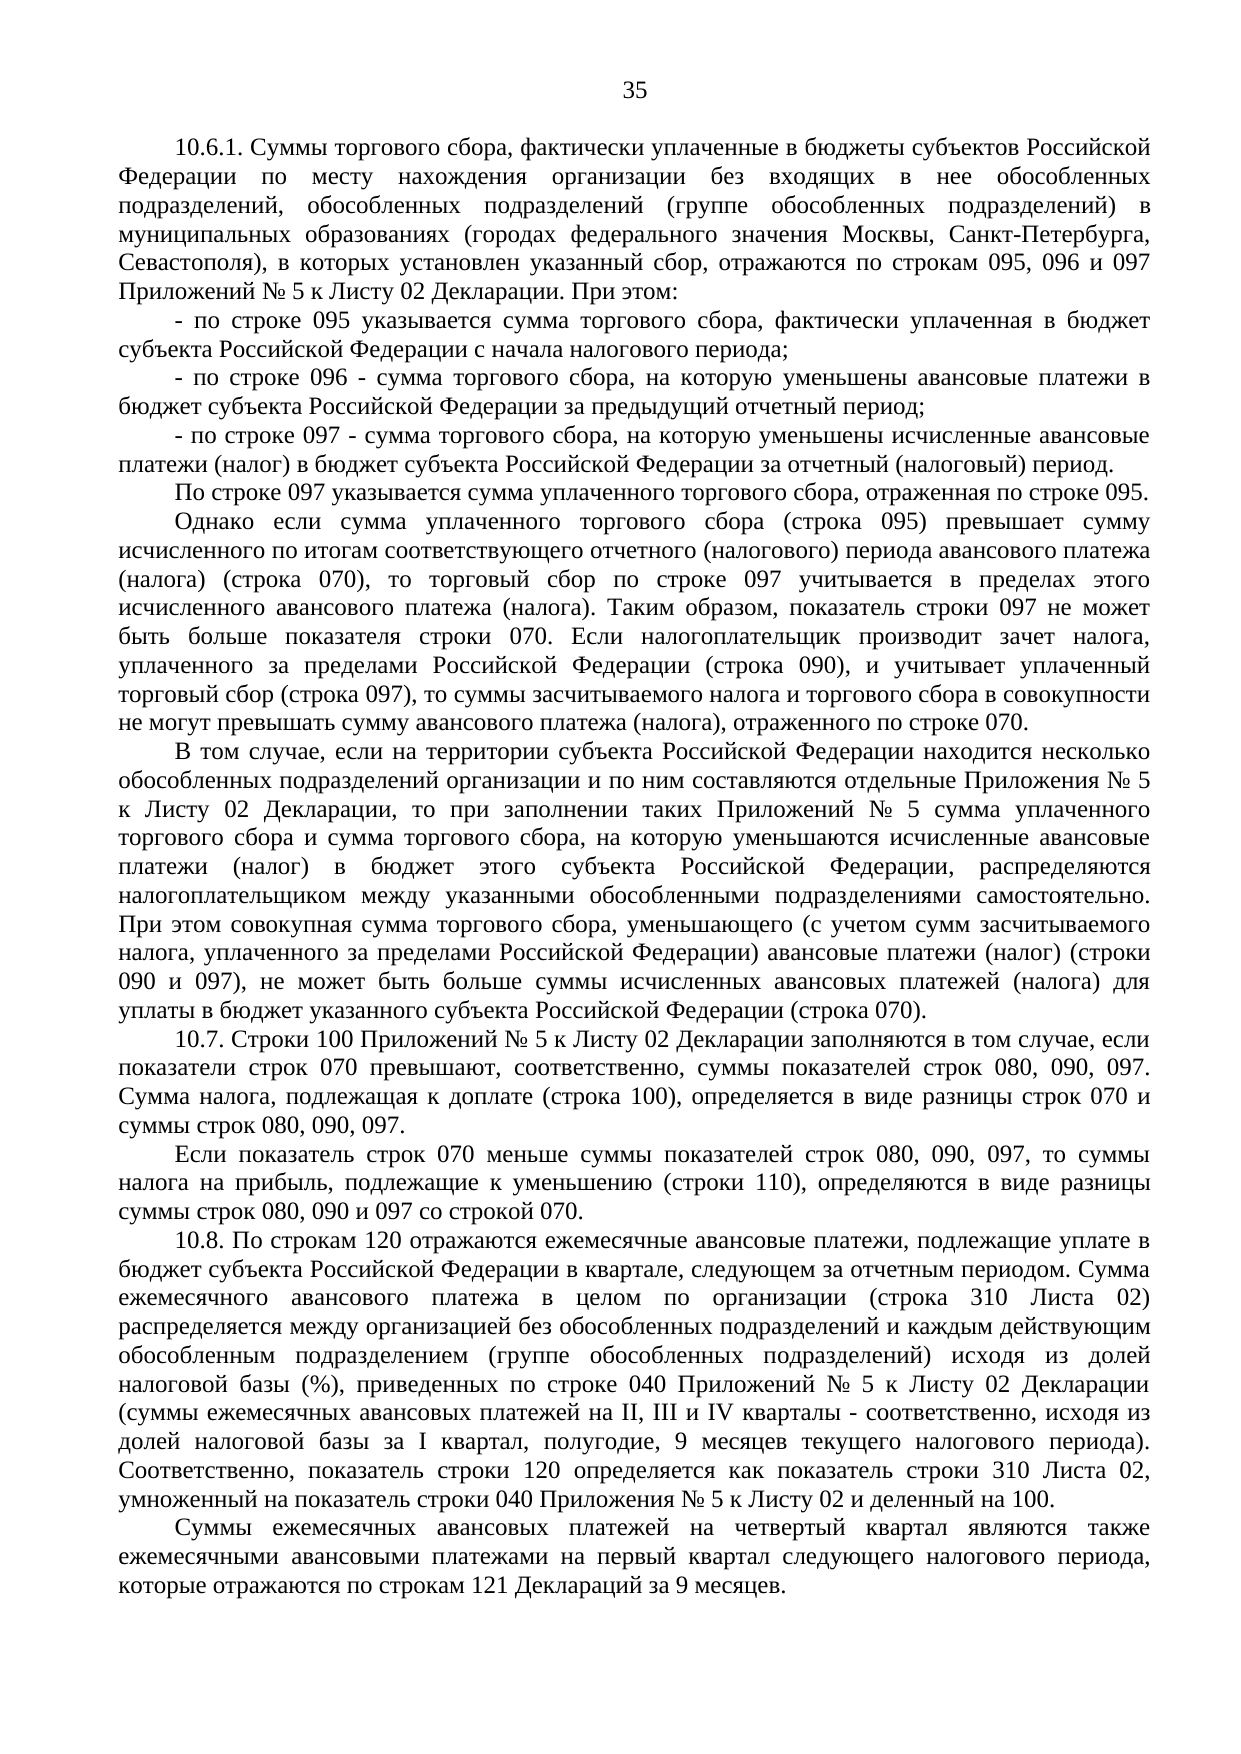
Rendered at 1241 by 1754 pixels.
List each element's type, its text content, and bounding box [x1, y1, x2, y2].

text - по строке 097 - сумма торгового сбора, на которую уменьшены исчисленные авансовые платежи (налог) в бюджет субъекта Российской Федерации за отчетный (налоговый) период. [118, 420, 1152, 477]
text Однако если сумма уплаченного торгового сбора (строка 095) превышает сумму исчисленного по итогам соответствующего отчетного (налогового) периода авансового платежа (налога) (строка 070), то торговый сбор по строке 097 учитывается в пределах этого исчисленного авансового платежа (налога). Таким образом, показатель строки 097 не может быть больше показателя строки 070. Если налогоплательщик производит зачет налога, уплаченного за пределами Российской Федерации (строка 090), и учитывает уплаченный торговый сбор (строка 097), то суммы засчитываемого налога и торгового сбора в совокупности не могут превышать сумму авансового платежа (налога), отраженного по строке 070. [118, 506, 1152, 736]
text Если показатель строк 070 меньше суммы показателей строк 080, 090, 097, то суммы налога на прибыль, подлежащие к уменьшению (строки 110), определяются в виде разницы суммы строк 080, 090 и 097 со строкой 070. [118, 1139, 1152, 1225]
text В том случае, если на территории субъекта Российской Федерации находится несколько обособленных подразделений организации и по ним составляются отдельные Приложения № 5 к Листу 02 Декларации, то при заполнении таких Приложений № 5 сумма уплаченного торгового сбора и сумма торгового сбора, на которую уменьшаются исчисленные авансовые платежи (налог) в бюджет этого субъекта Российской Федерации, распределяются налогоплательщиком между указанными обособленными подразделениями самостоятельно. При этом совокупная сумма торгового сбора, уменьшающего (с учетом сумм засчитываемого налога, уплаченного за пределами Российской Федерации) авансовые платежи (налог) (строки 090 и 097), не может быть больше суммы исчисленных авансовых платежей (налога) для уплаты в бюджет указанного субъекта Российской Федерации (строка 070). [118, 736, 1152, 1024]
text По строке 097 указывается сумма уплаченного торгового сбора, отраженная по строке 095. [118, 477, 1152, 506]
text - по строке 096 - сумма торгового сбора, на которую уменьшены авансовые платежи в бюджет субъекта Российской Федерации за предыдущий отчетный период; [118, 362, 1152, 420]
text 10.7. Строки 100 Приложений № 5 к Листу 02 Декларации заполняются в том случае, если показатели строк 070 превышают, соответственно, суммы показателей строк 080, 090, 097. Сумма налога, подлежащая к доплате (строка 100), определяется в виде разницы строк 070 и суммы строк 080, 090, 097. [118, 1024, 1152, 1139]
text - по строке 095 указывается сумма торгового сбора, фактически уплаченная в бюджет субъекта Российской Федерации с начала налогового периода; [118, 305, 1152, 362]
text Суммы ежемесячных авансовых платежей на четвертый квартал являются также ежемесячными авансовыми платежами на первый квартал следующего налогового периода, которые отражаются по строкам 121 Деклараций за 9 месяцев. [118, 1512, 1152, 1599]
text 10.8. По строкам 120 отражаются ежемесячные авансовые платежи, подлежащие уплате в бюджет субъекта Российской Федерации в квартале, следующем за отчетным периодом. Сумма ежемесячного авансового платежа в целом по организации (строка 310 Листа 02) распределяется между организацией без обособленных подразделений и каждым действующим обособленным подразделением (группе обособленных подразделений) исходя из долей налоговой базы (%), приведенных по строке 040 Приложений № 5 к Листу 02 Декларации (суммы ежемесячных авансовых платежей на II, III и IV кварталы - соответственно, исходя из долей налоговой базы за I квартал, полугодие, 9 месяцев текущего налогового периода). Соответственно, показатель строки 120 определяется как показатель строки 310 Листа 02, умноженный на показатель строки 040 Приложения № 5 к Листу 02 и деленный на 100. [118, 1225, 1152, 1512]
text 10.6.1. Суммы торгового сбора, фактически уплаченные в бюджеты субъектов Российской Федерации по месту нахождения организации без входящих в нее обособленных подразделений, обособленных подразделений (группе обособленных подразделений) в муниципальных образованиях (городах федерального значения Москвы, Санкт-Петербурга, Севастополя), в которых установлен указанный сбор, отражаются по строкам 095, 096 и 097 Приложений № 5 к Листу 02 Декларации. При этом: [118, 132, 1152, 305]
